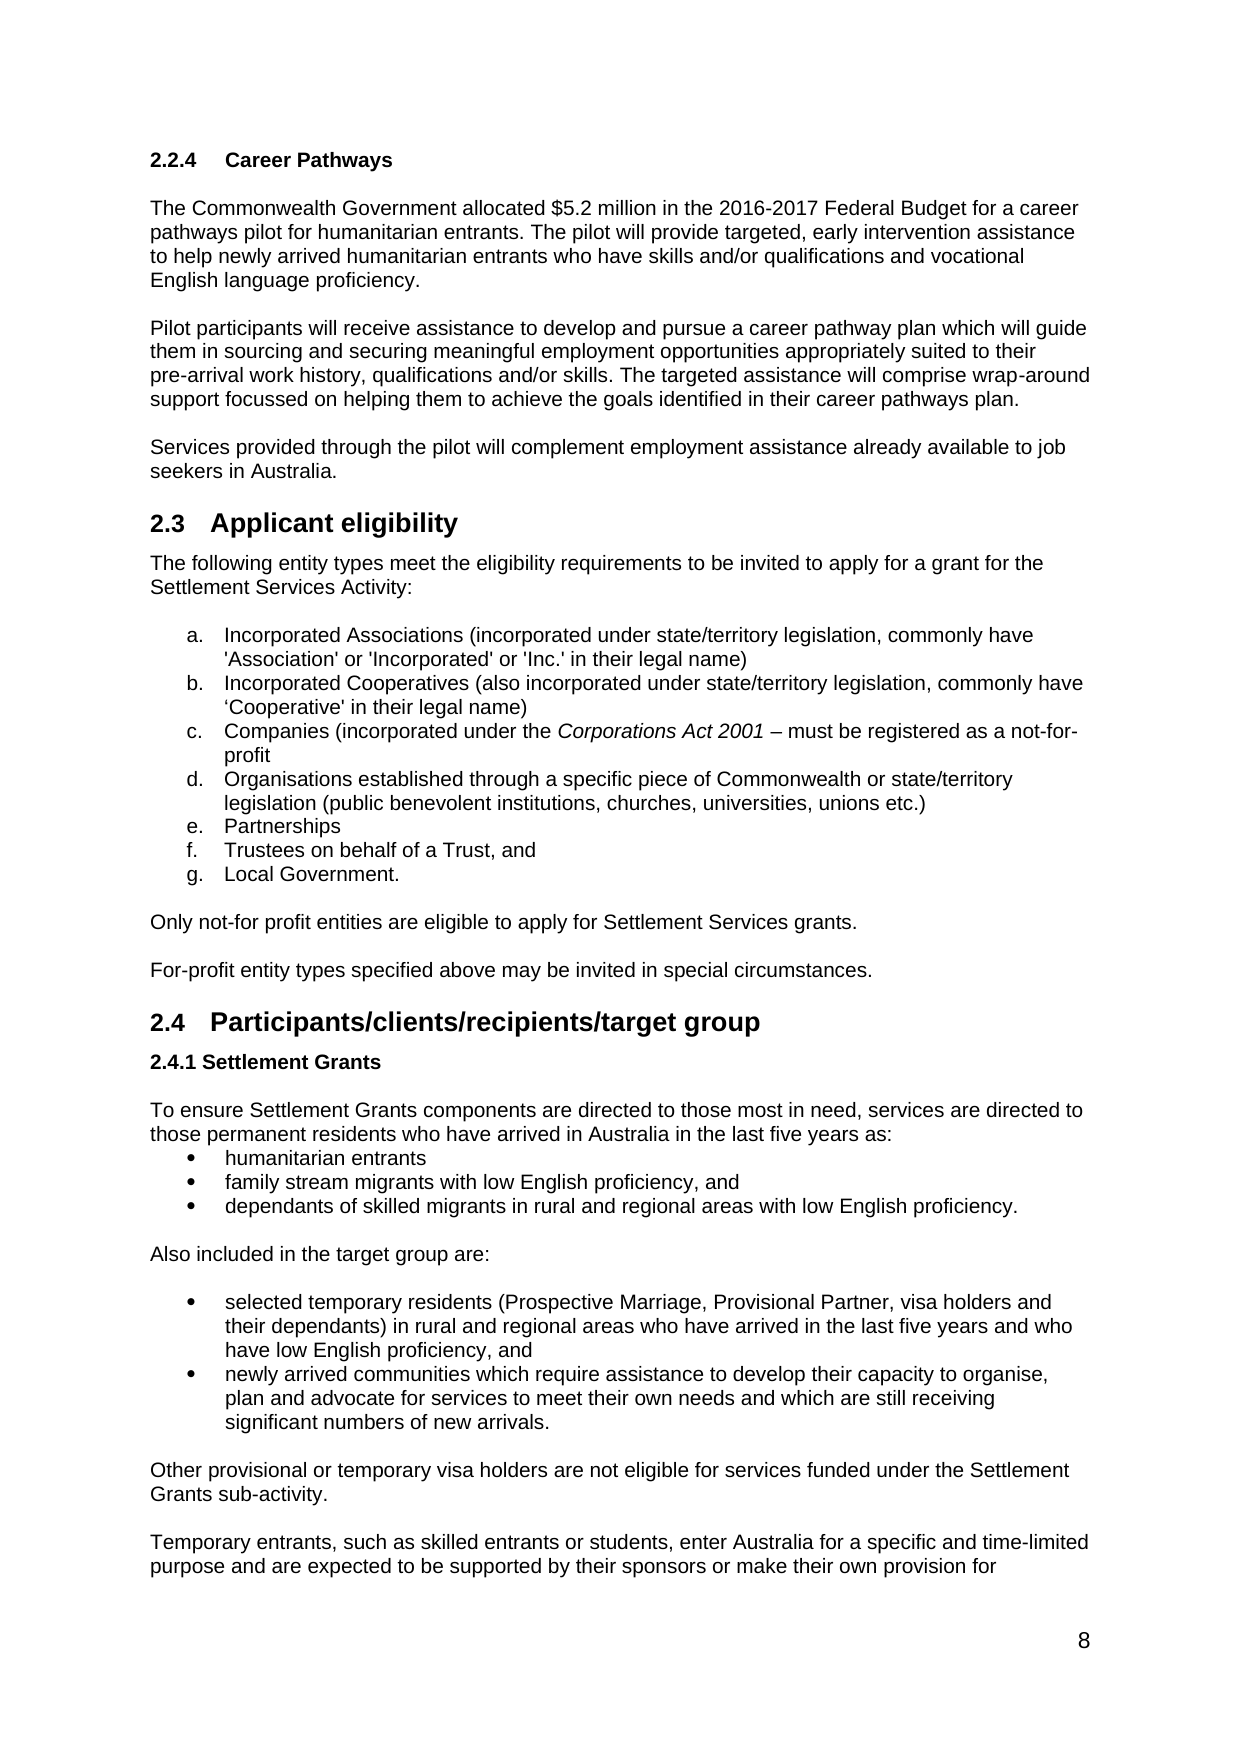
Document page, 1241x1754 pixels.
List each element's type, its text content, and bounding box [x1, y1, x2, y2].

text Services provided through the pilot will complement employment assistance already available to job seekers in Australia. [150, 435, 1090, 483]
list family stream migrants with low English proficiency, and [187, 1170, 1090, 1194]
list selected temporary residents (Prospective Marriage, Provisional Partner, visa holders and their dependants) in rural and regional areas who have arrived in the last five years and who have low English proficiency, and [187, 1290, 1090, 1362]
list Local Government. [186, 862, 1090, 886]
text Other provisional or temporary visa holders are not eligible for services funded under the Settlement Grants sub-activity. [150, 1458, 1090, 1506]
text Pilot participants will receive assistance to develop and pursue a career pathway plan which will guide them in sourcing and securing meaningful employment opportunities appropriately suited to their pre-arrival work history, qualifications and/or skills. The targeted assistance will comprise wrap-around support focussed on helping them to achieve the goals identified in their career pathways plan. [150, 315, 1090, 411]
list Companies (incorporated under the Corporations Act 2001 – must be registered as a not-for-profit [186, 718, 1090, 766]
subtitle 2.4.1 Settlement Grants [150, 1050, 1090, 1074]
list dependants of skilled migrants in rural and regional areas with low English proficiency. [187, 1194, 1090, 1218]
subtitle Career Pathways [150, 148, 1090, 172]
text To ensure Settlement Grants components are directed to those most in need, services are directed to those permanent residents who have arrived in Australia in the last five years as: [150, 1098, 1090, 1146]
text Only not-for profit entities are eligible to apply for Settlement Services grants. [150, 910, 1090, 934]
subtitle Applicant eligibility [150, 507, 1090, 538]
text Also included in the target group are: [150, 1242, 1090, 1266]
list Organisations established through a specific piece of Commonwealth or state/territory legislation (public benevolent institutions, churches, universities, unions etc.) [186, 766, 1090, 814]
list newly arrived communities which require assistance to develop their capacity to organise, plan and advocate for services to meet their own needs and which are still receiving significant numbers of new arrivals. [187, 1362, 1090, 1434]
text For-profit entity types specified above may be invited in special circumstances. [150, 958, 1090, 982]
list humanitarian entrants [187, 1146, 1090, 1170]
list Incorporated Cooperatives (also incorporated under state/territory legislation, commonly have ‘Cooperative' in their legal name) [186, 671, 1090, 718]
list Partnerships [186, 814, 1090, 838]
list Incorporated Associations (incorporated under state/territory legislation, commonly have 'Association' or 'Incorporated' or 'Inc.' in their legal name) [186, 623, 1090, 671]
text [150, 1529, 1090, 1577]
text The Commonwealth Government allocated $5.2 million in the 2016-2017 Federal Budget for a career pathways pilot for humanitarian entrants. The pilot will provide targeted, early intervention assistance to help newly arrived humanitarian entrants who have skills and/or qualifications and vocational English language proficiency. [150, 196, 1090, 291]
text The following entity types meet the eligibility requirements to be invited to apply for a grant for the Settlement Services Activity: [150, 551, 1090, 599]
subtitle Participants/clients/recipients/target group [150, 1006, 1090, 1037]
list Trustees on behalf of a Trust, and [186, 838, 1090, 862]
